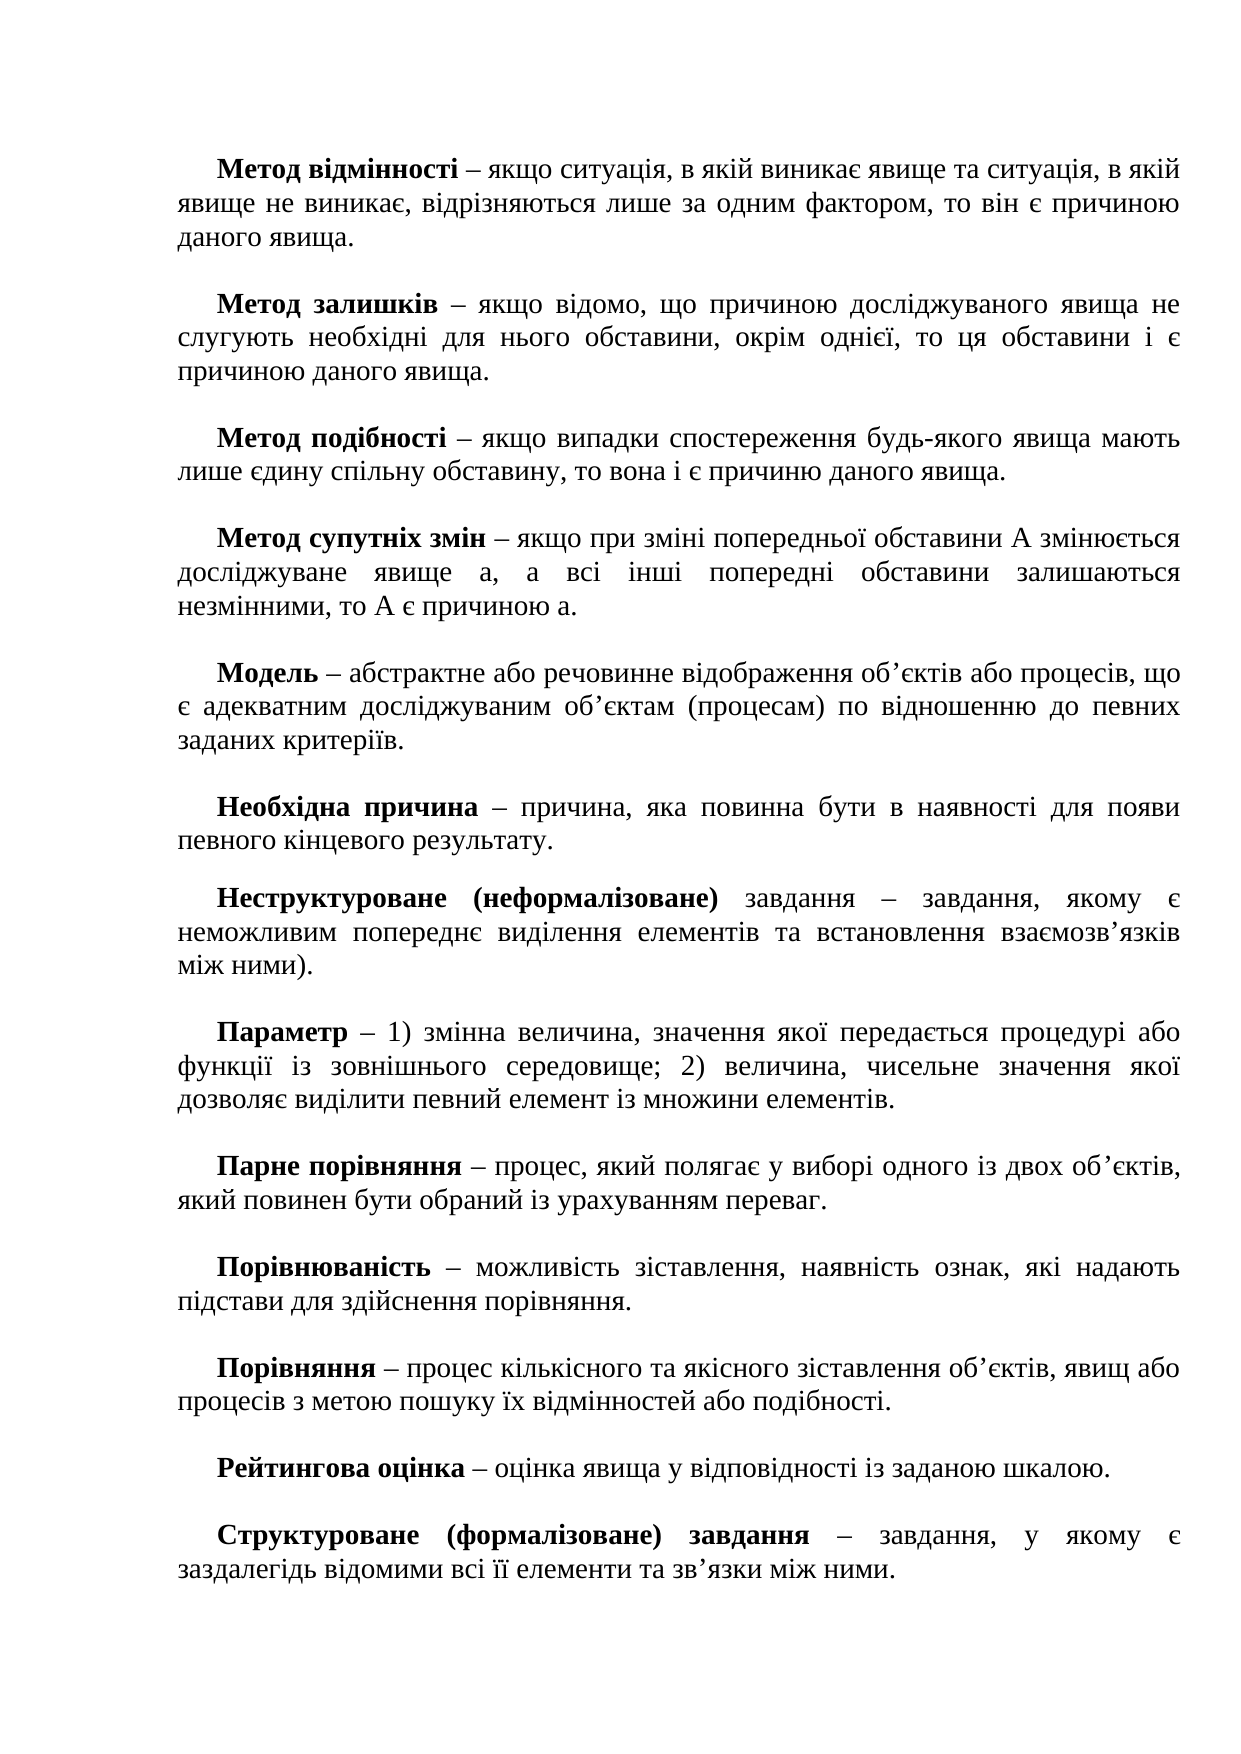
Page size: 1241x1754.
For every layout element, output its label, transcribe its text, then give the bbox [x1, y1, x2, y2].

text Структуроване (формалізоване) завдання – завдання, у якому є заздалегідь відомими всі її елементи та зв’язки між ними. [177, 1517, 1181, 1584]
text Параметр – 1) змінна величина, значення якої передається процедурі або функції із зовнішнього середовище; 2) величина, чисельне значення якої дозволяє виділити певний елемент із множини елементів. [177, 1014, 1181, 1115]
text Неструктуроване (неформалізоване) завдання – завдання, якому є неможливим попереднє виділення елементів та встановлення взаємозв’язків між ними). [177, 880, 1181, 981]
text Рейтингова оцінка – оцінка явища у відповідності із заданою шкалою. [177, 1450, 1181, 1484]
text Метод супутніх змін – якщо при зміні попередньої обставини А змінюється досліджуване явище а, а всі інші попередні обставини залишаються незмінними, то А є причиною а. [177, 521, 1181, 621]
text Метод залишків – якщо відомо, що причиною досліджуваного явища не слугують необхідні для нього обставини, окрім однієї, то ця обставини і є причиною даного явища. [177, 286, 1181, 386]
text Необхідна причина – причина, яка повинна бути в наявності для появи певного кінцевого результату. [177, 789, 1181, 856]
text Порівнюваність – можливість зіставлення, наявність ознак, які надають підстави для здійснення порівняння. [177, 1249, 1181, 1316]
text Метод подібності – якщо випадки спостереження будь-якого явища мають лише єдину спільну обставину, то вона і є причиню даного явища. [177, 420, 1181, 487]
text Метод відмінності – якщо ситуація, в якій виникає явище та ситуація, в якій явище не виникає, відрізняються лише за одним фактором, то він є причиною даного явища. [177, 152, 1181, 252]
text Парне порівняння – процес, який полягає у виборі одного із двох об’єктів, який повинен бути обраний із урахуванням переваг. [177, 1148, 1181, 1216]
text Модель – абстрактне або речовинне відображення об’єктів або процесів, що є адекватним досліджуваним об’єктам (процесам) по відношенню до певних заданих критеріїв. [177, 655, 1181, 755]
text Порівняння – процес кількісного та якісного зіставлення об’єктів, явищ або процесів з метою пошуку їх відмінностей або подібності. [177, 1350, 1181, 1417]
